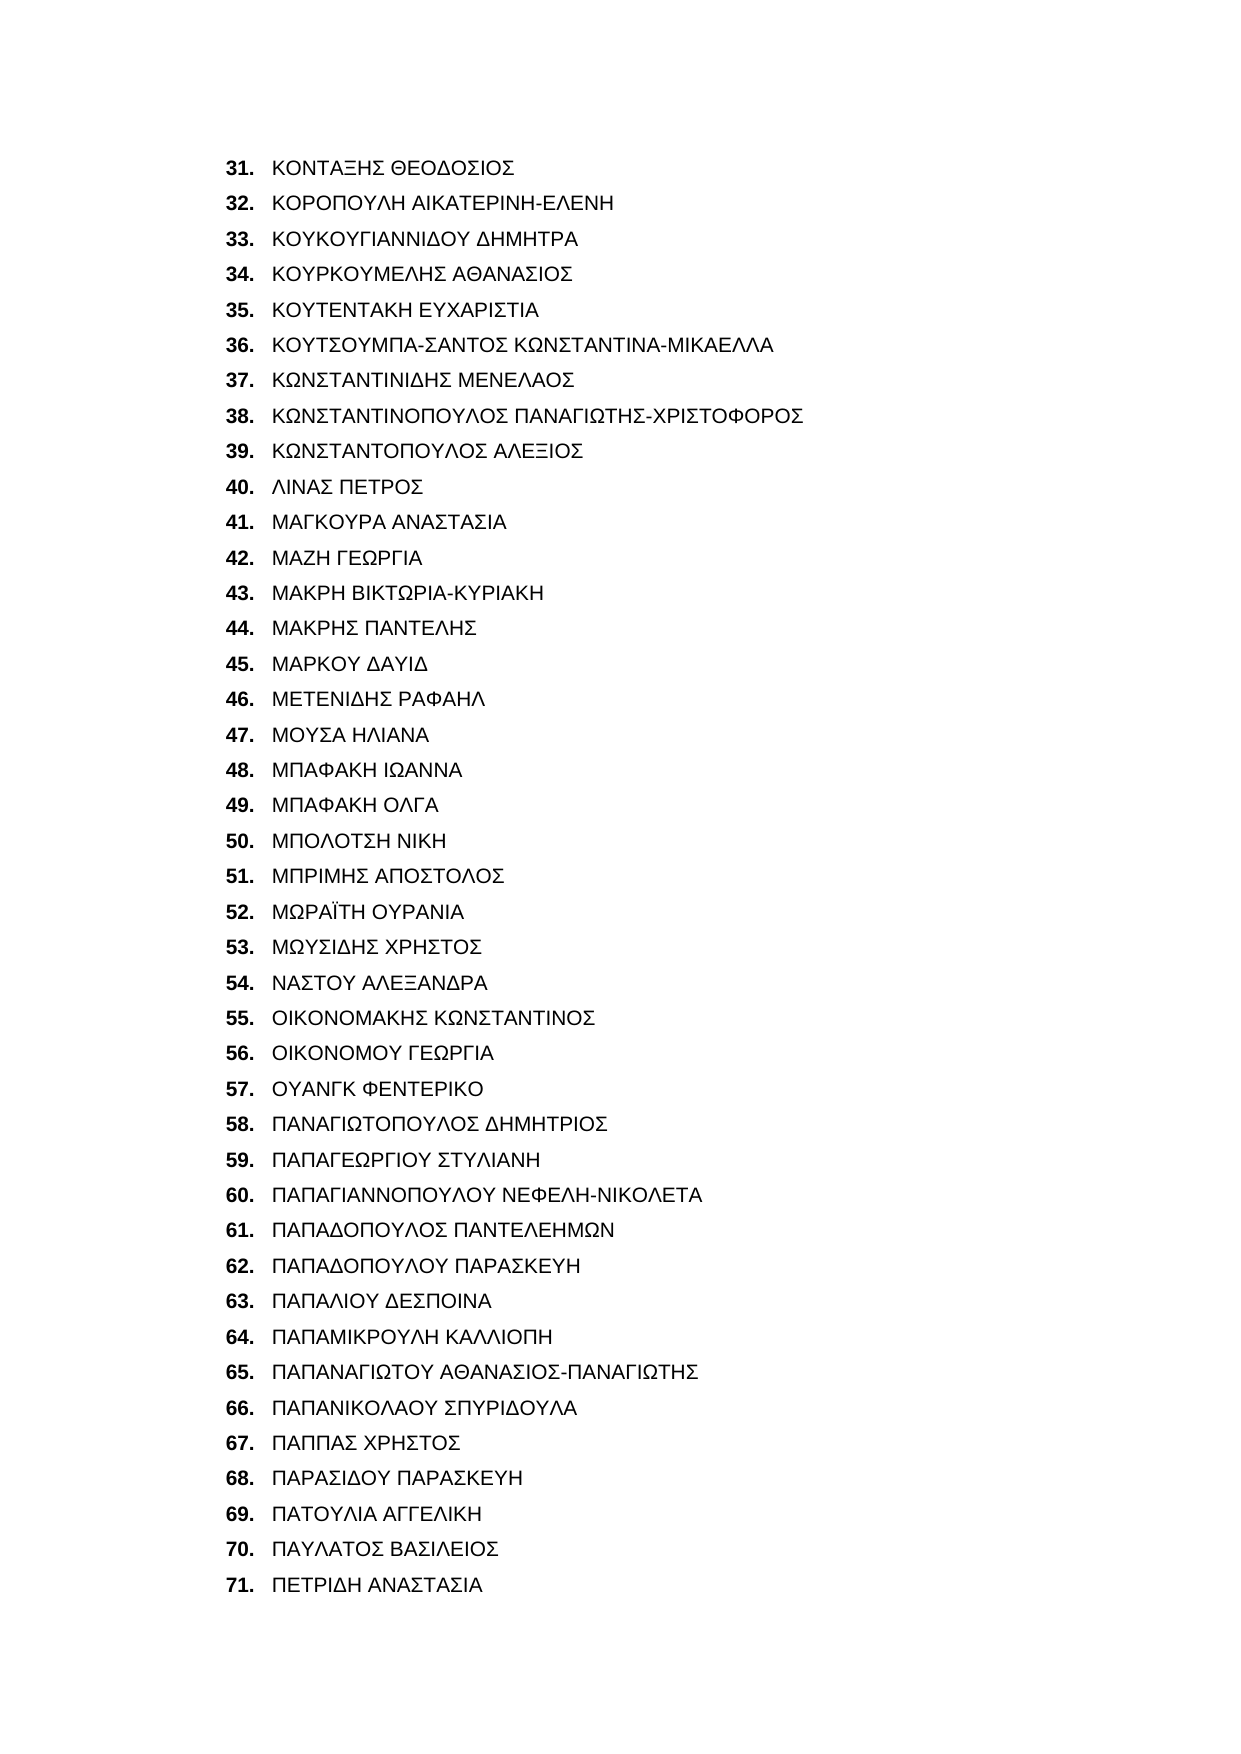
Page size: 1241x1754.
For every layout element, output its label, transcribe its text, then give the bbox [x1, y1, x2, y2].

table_cell 52. [188, 894, 260, 929]
table_cell ΜΕΤΕΝΙΔΗΣ ΡΑΦΑΗΛ [260, 681, 851, 717]
table_cell ΠΑΝΑΓΙΩΤΟΠΟΥΛΟΣ ΔΗΜΗΤΡΙΟΣ [260, 1106, 851, 1142]
table_cell ΜΩΥΣΙΔΗΣ ΧΡΗΣΤΟΣ [260, 929, 851, 964]
table_cell 46. [188, 681, 260, 717]
table_cell 53. [188, 929, 260, 964]
table_cell ΚΩΝΣΤΑΝΤΙΝΟΠΟΥΛΟΣ ΠΑΝΑΓΙΩΤΗΣ-ΧΡΙΣΤΟΦΟΡΟΣ [260, 398, 851, 433]
table_cell 69. [188, 1496, 260, 1531]
table_cell 45. [188, 646, 260, 681]
table_cell ΜΑΖΗ ΓΕΩΡΓΙΑ [260, 540, 851, 575]
table_cell 37. [188, 363, 260, 398]
table_cell 62. [188, 1248, 260, 1283]
table_cell 51. [188, 858, 260, 894]
table_cell 44. [188, 610, 260, 646]
table_cell 42. [188, 540, 260, 575]
table_cell 55. [188, 1000, 260, 1035]
table_cell ΜΑΚΡΗΣ ΠΑΝΤΕΛΗΣ [260, 610, 851, 646]
table_cell ΜΑΓΚΟΥΡΑ ΑΝΑΣΤΑΣΙΑ [260, 504, 851, 539]
table_cell 66. [188, 1390, 260, 1425]
table_cell 63. [188, 1283, 260, 1319]
table_cell ΠΑΡΑΣΙΔΟΥ ΠΑΡΑΣΚΕΥΗ [260, 1460, 851, 1496]
table_cell 35. [188, 292, 260, 327]
table_cell 41. [188, 504, 260, 539]
table_cell ΜΠΑΦΑΚΗ ΟΛΓΑ [260, 788, 851, 823]
table_cell ΚΟΥΤΣΟΥΜΠΑ-ΣΑΝΤΟΣ ΚΩΝΣΤΑΝΤΙΝΑ-ΜΙΚΑΕΛΛΑ [260, 327, 851, 362]
table_cell ΟΥΑΝΓΚ ΦΕΝΤΕΡΙΚΟ [260, 1071, 851, 1106]
table_cell 61. [188, 1213, 260, 1248]
table_cell 58. [188, 1106, 260, 1142]
table_cell ΚΩΝΣΤΑΝΤΟΠΟΥΛΟΣ ΑΛΕΞΙΟΣ [260, 433, 851, 469]
table_cell ΜΩΡΑΪΤΗ ΟΥΡΑΝΙΑ [260, 894, 851, 929]
table_cell ΜΑΡΚΟΥ ΔΑΥΙΔ [260, 646, 851, 681]
table_cell ΚΟΥΚΟΥΓΙΑΝΝΙΔΟΥ ΔΗΜΗΤΡΑ [260, 221, 851, 256]
table_cell 68. [188, 1460, 260, 1496]
table_cell 47. [188, 717, 260, 752]
table_cell 43. [188, 575, 260, 610]
table_cell 64. [188, 1319, 260, 1354]
table_cell ΠΑΥΛΑΤΟΣ ΒΑΣΙΛΕΙΟΣ [260, 1531, 851, 1567]
table_cell 49. [188, 788, 260, 823]
table_cell 71. [188, 1567, 260, 1602]
table_cell 32. [188, 185, 260, 221]
table_cell ΠΑΠΠΑΣ ΧΡΗΣΤΟΣ [260, 1425, 851, 1460]
table_cell 70. [188, 1531, 260, 1567]
table_cell ΜΠΟΛΟΤΣΗ ΝΙΚΗ [260, 823, 851, 858]
table_cell ΛΙΝΑΣ ΠΕΤΡΟΣ [260, 469, 851, 504]
table_cell 31. [188, 150, 260, 185]
table_cell 54. [188, 965, 260, 1000]
table_cell 40. [188, 469, 260, 504]
table_cell 59. [188, 1142, 260, 1177]
table_cell ΠΑΠΑΔΟΠΟΥΛΟΥ ΠΑΡΑΣΚΕΥΗ [260, 1248, 851, 1283]
table_cell ΟΙΚΟΝΟΜΑΚΗΣ ΚΩΝΣΤΑΝΤΙΝΟΣ [260, 1000, 851, 1035]
table_cell ΠΑΠΑΝΙΚΟΛΑΟΥ ΣΠΥΡΙΔΟΥΛΑ [260, 1390, 851, 1425]
table_cell 39. [188, 433, 260, 469]
table_cell 36. [188, 327, 260, 362]
table_cell ΚΟΥΤΕΝΤΑΚΗ ΕΥΧΑΡΙΣΤΙΑ [260, 292, 851, 327]
table_cell ΜΟΥΣΑ ΗΛΙΑΝΑ [260, 717, 851, 752]
table_cell ΠΑΠΑΓΕΩΡΓΙΟΥ ΣΤΥΛΙΑΝΗ [260, 1142, 851, 1177]
table_cell ΠΑΠΑΜΙΚΡΟΥΛΗ ΚΑΛΛΙΟΠΗ [260, 1319, 851, 1354]
table_cell ΝΑΣΤΟΥ ΑΛΕΞΑΝΔΡΑ [260, 965, 851, 1000]
table_cell ΚΩΝΣΤΑΝΤΙΝΙΔΗΣ ΜΕΝΕΛΑΟΣ [260, 363, 851, 398]
table_cell ΚΟΡΟΠΟΥΛΗ ΑΙΚΑΤΕΡΙΝΗ-ΕΛΕΝΗ [260, 185, 851, 221]
table_cell ΠΑΠΑΔΟΠΟΥΛΟΣ ΠΑΝΤΕΛΕΗΜΩΝ [260, 1213, 851, 1248]
table_cell 34. [188, 256, 260, 292]
table_cell 57. [188, 1071, 260, 1106]
table_cell 60. [188, 1177, 260, 1212]
table_cell ΜΠΡΙΜΗΣ ΑΠΟΣΤΟΛΟΣ [260, 858, 851, 894]
table_cell ΟΙΚΟΝΟΜΟΥ ΓΕΩΡΓΙΑ [260, 1035, 851, 1071]
table_cell ΠΑΠΑΛΙΟΥ ΔΕΣΠΟΙΝΑ [260, 1283, 851, 1319]
table_cell 48. [188, 752, 260, 787]
table_cell 50. [188, 823, 260, 858]
table_cell 67. [188, 1425, 260, 1460]
table_cell ΠΑΤΟΥΛΙΑ ΑΓΓΕΛΙΚΗ [260, 1496, 851, 1531]
table_cell ΠΕΤΡΙΔΗ ΑΝΑΣΤΑΣΙΑ [260, 1567, 851, 1602]
table_cell ΜΠΑΦΑΚΗ ΙΩΑΝΝΑ [260, 752, 851, 787]
table_cell 33. [188, 221, 260, 256]
table_cell 56. [188, 1035, 260, 1071]
table_cell ΚΟΥΡΚΟΥΜΕΛΗΣ ΑΘΑΝΑΣΙΟΣ [260, 256, 851, 292]
table_cell ΠΑΠΑΝΑΓΙΩΤΟΥ ΑΘΑΝΑΣΙΟΣ-ΠΑΝΑΓΙΩΤΗΣ [260, 1354, 851, 1389]
table_cell ΜΑΚΡΗ ΒΙΚΤΩΡΙΑ-ΚΥΡΙΑΚΗ [260, 575, 851, 610]
table_cell ΠΑΠΑΓΙΑΝΝΟΠΟΥΛΟΥ ΝΕΦΕΛΗ-ΝΙΚΟΛΕΤΑ [260, 1177, 851, 1212]
table_cell 65. [188, 1354, 260, 1389]
table_cell 38. [188, 398, 260, 433]
table_cell ΚΟΝΤΑΞΗΣ ΘΕΟΔΟΣΙΟΣ [260, 150, 851, 185]
